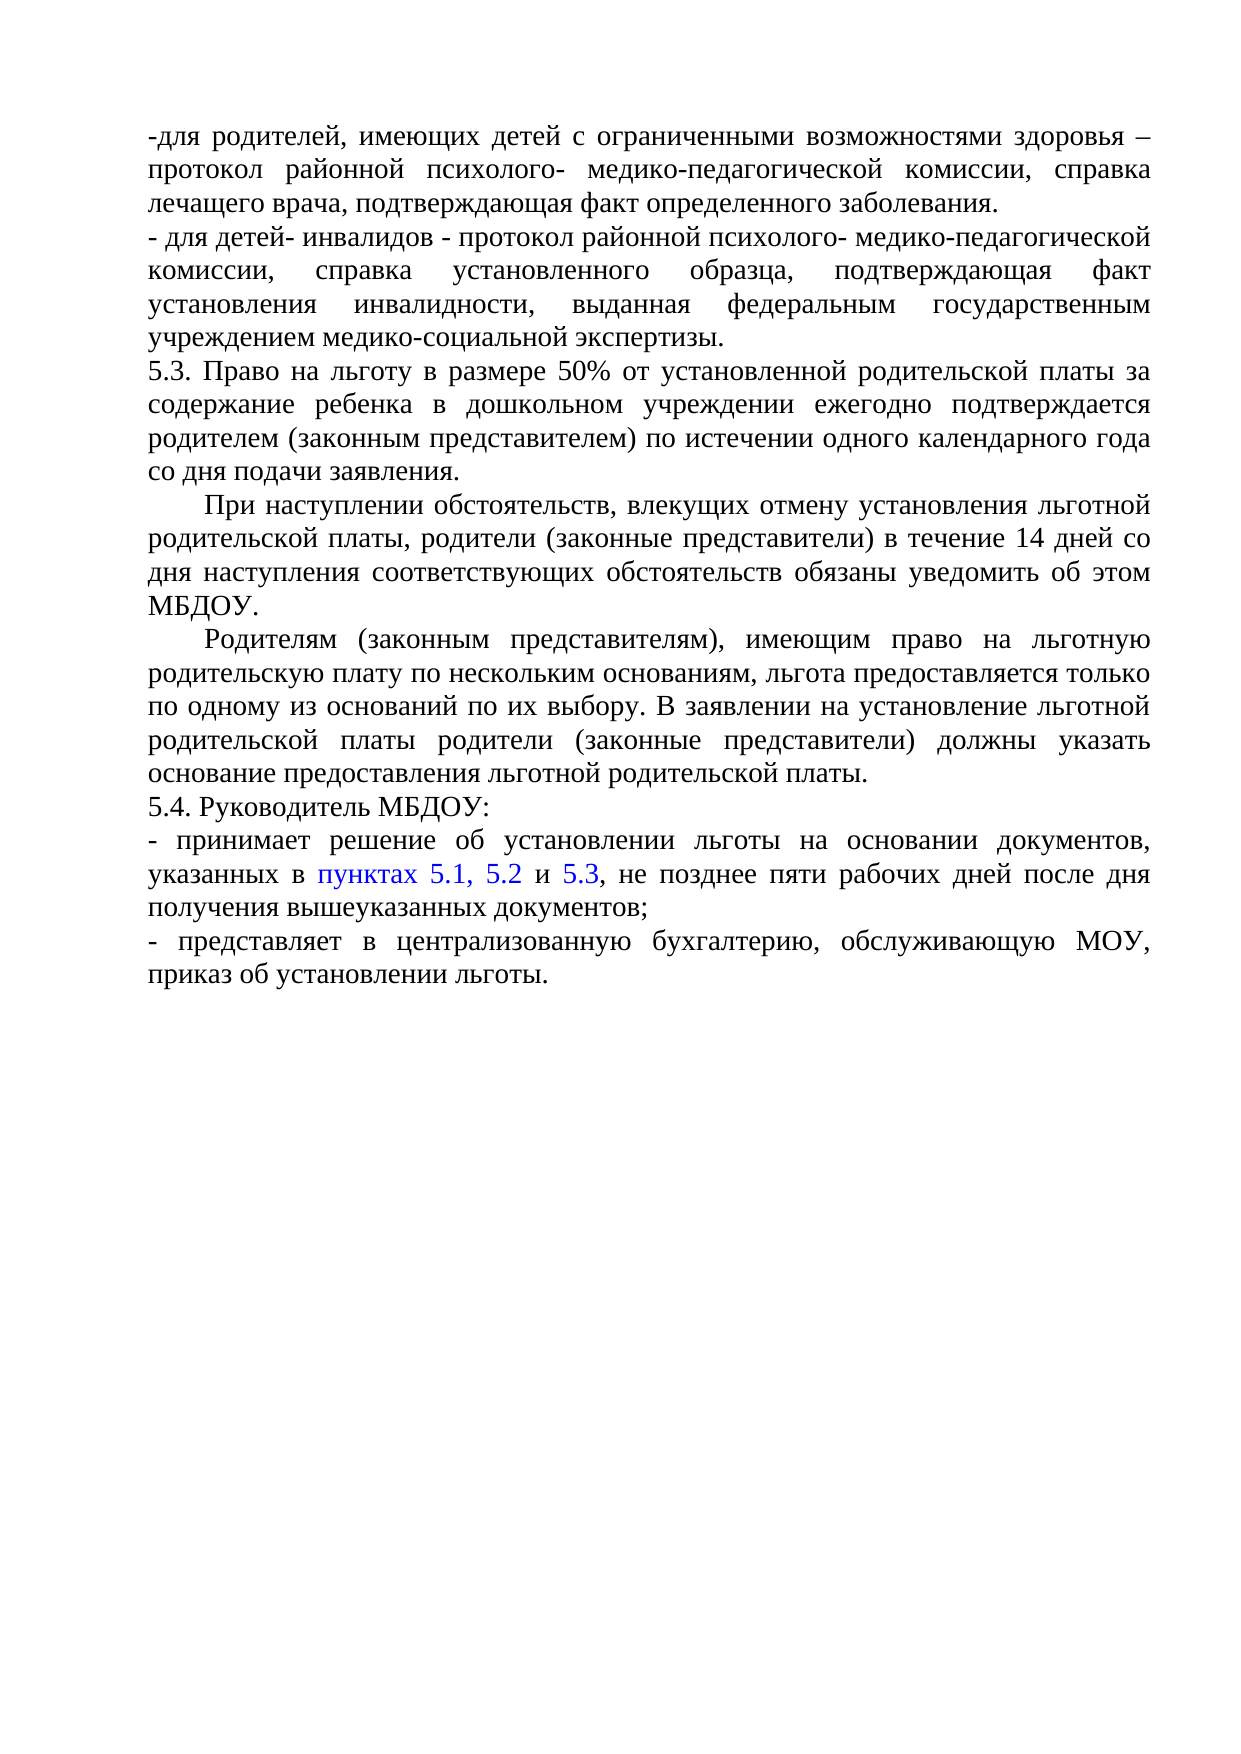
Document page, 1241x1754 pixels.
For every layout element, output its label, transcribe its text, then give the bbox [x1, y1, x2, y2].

text - представляет в централизованную бухгалтерию, обслуживающую МОУ, приказ об установлении льготы. [148, 923, 1152, 990]
text При наступлении обстоятельств, влекущих отмену установления льготной родительской платы, родители (законные представители) в течение 14 дней со дня наступления соответствующих обстоятельств обязаны уведомить об этом МБДОУ. [148, 487, 1152, 621]
text Родителям (законным представителям), имеющим право на льготную родительскую плату по нескольким основаниям, льгота предоставляется только по одному из оснований по их выбору. В заявлении на установление льготной родительской платы родители (законные представители) должны указать основание предоставления льготной родительской платы. [148, 621, 1152, 789]
text 5.4. Руководитель МБДОУ: [148, 789, 1152, 822]
text 5.3. Право на льготу в размере 50% от установленной родительской платы за содержание ребенка в дошкольном учреждении ежегодно подтверждается родителем (законным представителем) по истечении одного календарного года со дня подачи заявления. [148, 353, 1152, 487]
text -для родителей, имеющих детей с ограниченными возможностями здоровья – протокол районной психолого- медико-педагогической комиссии, справка лечащего врача, подтверждающая факт определенного заболевания. [148, 118, 1152, 219]
text - для детей- инвалидов - протокол районной психолого- медико-педагогической комиссии, справка установленного образца, подтверждающая факт установления инвалидности, выданная федеральным государственным учреждением медико-социальной экспертизы. [148, 219, 1152, 353]
text - принимает решение об установлении льготы на основании документов, указанных в пунктах 5.1, 5.2 и 5.3, не позднее пяти рабочих дней после дня получения вышеуказанных документов; [148, 822, 1152, 923]
